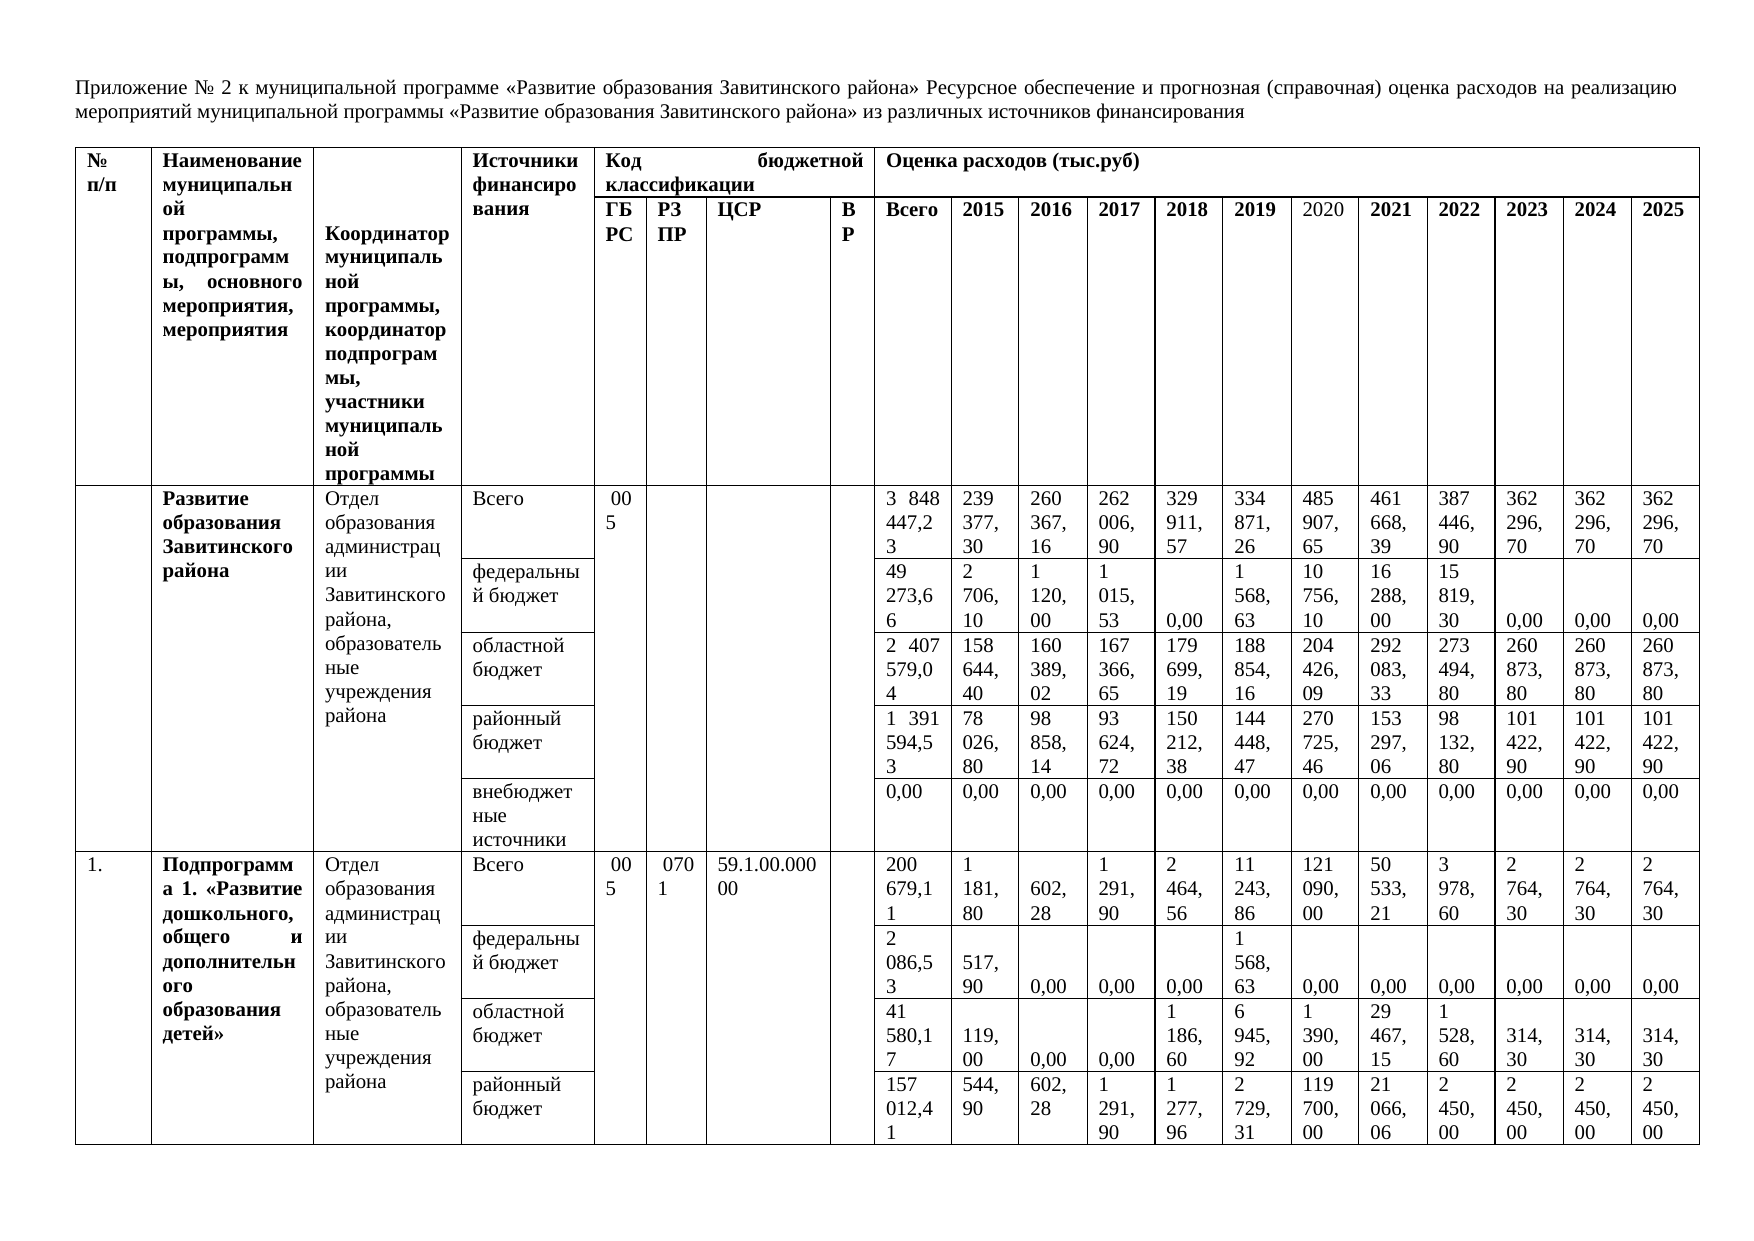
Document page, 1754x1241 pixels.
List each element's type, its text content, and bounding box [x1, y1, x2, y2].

table_header Наименование муниципальной программы, подпрограммы, основного мероприятия, мероприятия [152, 148, 313, 485]
table_cell 0,00 [1292, 779, 1358, 851]
table_cell 0,00 [1156, 926, 1222, 998]
table_cell 0,00 [1496, 779, 1563, 851]
table_cell 314,30 [1496, 999, 1563, 1071]
table_cell 41 580,17 [875, 999, 951, 1071]
table_cell ВР [831, 198, 874, 485]
table_cell 262 006,90 [1088, 486, 1154, 558]
table_cell 101 422,90 [1496, 706, 1563, 778]
table_header № п/п [76, 148, 151, 485]
table_cell 1 291,90 [1088, 852, 1154, 924]
table_cell 2025 [1632, 198, 1699, 485]
table_cell районный бюджет [462, 1072, 594, 1144]
table_cell 3 848 447,23 [875, 486, 951, 558]
table_cell 1 120,00 [1019, 559, 1087, 632]
table_cell 0,00 [1632, 779, 1699, 851]
table_cell 78 026,80 [952, 706, 1018, 778]
table_cell 2 450,00 [1564, 1072, 1631, 1144]
table_cell 0,00 [1088, 779, 1154, 851]
table_header Оценка расходов (тыс.руб) [875, 148, 1699, 196]
table_cell Подпрограмма 1. «Развитие дошкольного, общего и дополнительного образования детей» [152, 852, 313, 1144]
table_cell 292 083,33 [1359, 633, 1427, 705]
table_cell Всего [462, 852, 594, 924]
table_cell 2 450,00 [1496, 1072, 1563, 1144]
table_cell 119 700,00 [1292, 1072, 1358, 1144]
table_cell 329 911,57 [1156, 486, 1222, 558]
table_cell 0,00 [1359, 779, 1427, 851]
table_cell 1 528,60 [1428, 999, 1494, 1071]
table_cell [76, 486, 151, 851]
table_cell 59.1.00.00000 [707, 852, 830, 1144]
table_cell Отдел образования администрации Завитинского района, образовательные учреждения района [314, 852, 461, 1144]
table_cell 1 568,63 [1223, 559, 1291, 632]
table_cell 2024 [1564, 198, 1631, 485]
table_cell 0,00 [1564, 779, 1631, 851]
table_cell 517,90 [952, 926, 1018, 998]
table_cell 0,00 [1156, 779, 1222, 851]
table_cell [647, 486, 706, 851]
table_cell 93 624,72 [1088, 706, 1154, 778]
table_cell Всего [875, 198, 951, 485]
table_cell РЗ ПР [647, 198, 706, 485]
table_cell 200 679,11 [875, 852, 951, 924]
table_cell федеральный бюджет [462, 926, 594, 998]
table_cell 485 907,65 [1292, 486, 1358, 558]
table_cell 270 725,46 [1292, 706, 1358, 778]
table_cell Развитие образования Завитинского района [152, 486, 313, 851]
table_cell 0,00 [1564, 559, 1631, 632]
table_cell 2 407 579,04 [875, 633, 951, 705]
table_cell 362 296,70 [1496, 486, 1563, 558]
table_cell 2 086,53 [875, 926, 951, 998]
table_cell 157 012,41 [875, 1072, 951, 1144]
table_cell 153 297,06 [1359, 706, 1427, 778]
table_header Координатор муниципальной программы, координатор подпрограммы, участники муниципальной программы [314, 148, 461, 485]
table_cell 2 706,10 [952, 559, 1018, 632]
table_cell 0,00 [1088, 999, 1154, 1071]
table_cell 0,00 [1292, 926, 1358, 998]
table_cell 1 181,80 [952, 852, 1018, 924]
table_cell 121 090,00 [1292, 852, 1358, 924]
table_cell [707, 486, 830, 851]
table_cell 10 756,10 [1292, 559, 1358, 632]
table_cell 2022 [1428, 198, 1494, 485]
table_cell 0,00 [1019, 926, 1087, 998]
table_cell 204 426,09 [1292, 633, 1358, 705]
table_cell 602,28 [1019, 1072, 1087, 1144]
table_cell 0,00 [1496, 559, 1563, 632]
table_header Источники финансирования [462, 148, 594, 485]
table_cell 2 764,30 [1632, 852, 1699, 924]
table_cell 6 945,92 [1223, 999, 1291, 1071]
table_cell 15 819,30 [1428, 559, 1494, 632]
table_cell районный бюджет [462, 706, 594, 778]
table_cell 150 212,38 [1156, 706, 1222, 778]
table_cell 0,00 [1156, 559, 1222, 632]
table_cell 11 243,86 [1223, 852, 1291, 924]
table_cell 2 464,56 [1156, 852, 1222, 924]
table_cell 1 277,96 [1156, 1072, 1222, 1144]
table_cell 0,00 [1428, 926, 1494, 998]
table_cell 16 288,00 [1359, 559, 1427, 632]
table_cell 362 296,70 [1632, 486, 1699, 558]
table_cell 50 533,21 [1359, 852, 1427, 924]
table_cell 2 764,30 [1496, 852, 1563, 924]
table_cell Отдел образования администрации Завитинского района, образовательные учреждения района [314, 486, 461, 851]
table_cell 3 978,60 [1428, 852, 1494, 924]
table_cell Всего [462, 486, 594, 558]
table_cell ГБРС [595, 198, 646, 485]
table_cell 2 450,00 [1428, 1072, 1494, 1144]
table_cell федеральный бюджет [462, 559, 594, 632]
table_cell 334 871,26 [1223, 486, 1291, 558]
table_cell 2015 [952, 198, 1018, 485]
table_cell 260 367,16 [1019, 486, 1087, 558]
table_cell 160 389,02 [1019, 633, 1087, 705]
table_cell 167 366,65 [1088, 633, 1154, 705]
table_cell ЦСР [707, 198, 830, 485]
table_cell 387 446,90 [1428, 486, 1494, 558]
table_cell 158 644,40 [952, 633, 1018, 705]
table_cell 0,00 [1019, 779, 1087, 851]
text Приложение № 2 к муниципальной программе «Развитие образования Завитинского района» Ресурсное обеспечение и прогнозная (справочная) оценка расходов на реализацию мероприятий муниципальной программы «Развитие образования Завитинского района» из различных источников финансирования [75, 75, 1679, 123]
table_cell 2021 [1359, 198, 1427, 485]
table_cell 2 764,30 [1564, 852, 1631, 924]
table_cell 49 273,66 [875, 559, 951, 632]
table_cell 005 [595, 852, 646, 1144]
table_cell 21 066,06 [1359, 1072, 1427, 1144]
table_cell [831, 486, 874, 851]
table_cell 1. [76, 852, 151, 1144]
table_cell 1 391 594,53 [875, 706, 951, 778]
table_cell 188 854,16 [1223, 633, 1291, 705]
table_cell 2023 [1496, 198, 1563, 485]
table_cell областной бюджет [462, 633, 594, 705]
table_cell 0,00 [1223, 779, 1291, 851]
table_cell 98 858,14 [1019, 706, 1087, 778]
table_cell 260 873,80 [1564, 633, 1631, 705]
table_cell 119,00 [952, 999, 1018, 1071]
table_cell 1 015,53 [1088, 559, 1154, 632]
table_cell 239 377,30 [952, 486, 1018, 558]
table_cell 2017 [1088, 198, 1154, 485]
table_cell 260 873,80 [1632, 633, 1699, 705]
table_cell 0,00 [1088, 926, 1154, 998]
table_cell 1 390,00 [1292, 999, 1358, 1071]
table_cell 144 448,47 [1223, 706, 1291, 778]
table_cell 461 668,39 [1359, 486, 1427, 558]
table_cell 179 699,19 [1156, 633, 1222, 705]
table_cell 1 568,63 [1223, 926, 1291, 998]
table_cell 0,00 [1632, 559, 1699, 632]
table_cell 0,00 [1632, 926, 1699, 998]
table_cell 2016 [1019, 198, 1087, 485]
table_cell 0,00 [952, 779, 1018, 851]
table_cell 0,00 [1428, 779, 1494, 851]
table_cell 0,00 [1496, 926, 1563, 998]
table_cell 0,00 [1564, 926, 1631, 998]
table_cell 29 467,15 [1359, 999, 1427, 1071]
table_cell 362 296,70 [1564, 486, 1631, 558]
table_cell 1 291,90 [1088, 1072, 1154, 1144]
table_cell 98 132,80 [1428, 706, 1494, 778]
table_cell 2 729,31 [1223, 1072, 1291, 1144]
table_cell 2 450,00 [1632, 1072, 1699, 1144]
table_cell 602,28 [1019, 852, 1087, 924]
table_cell 005 [595, 486, 646, 851]
table_cell 101 422,90 [1564, 706, 1631, 778]
table_cell 260 873,80 [1496, 633, 1563, 705]
table_cell 544,90 [952, 1072, 1018, 1144]
table_cell 314,30 [1564, 999, 1631, 1071]
table_header Код бюджетной классификации [595, 148, 874, 196]
table_cell 0,00 [1359, 926, 1427, 998]
table_cell [831, 852, 874, 1144]
table_cell 1 186,60 [1156, 999, 1222, 1071]
table_cell 314,30 [1632, 999, 1699, 1071]
table_cell 2018 [1156, 198, 1222, 485]
table_cell 2020 [1292, 198, 1358, 485]
table_cell областной бюджет [462, 999, 594, 1071]
table_cell 101 422,90 [1632, 706, 1699, 778]
table_cell 2019 [1223, 198, 1291, 485]
table_cell 0,00 [875, 779, 951, 851]
table_cell 273 494,80 [1428, 633, 1494, 705]
table_cell 0701 [647, 852, 706, 1144]
table_cell 0,00 [1019, 999, 1087, 1071]
table_cell внебюджетные источники [462, 779, 594, 851]
